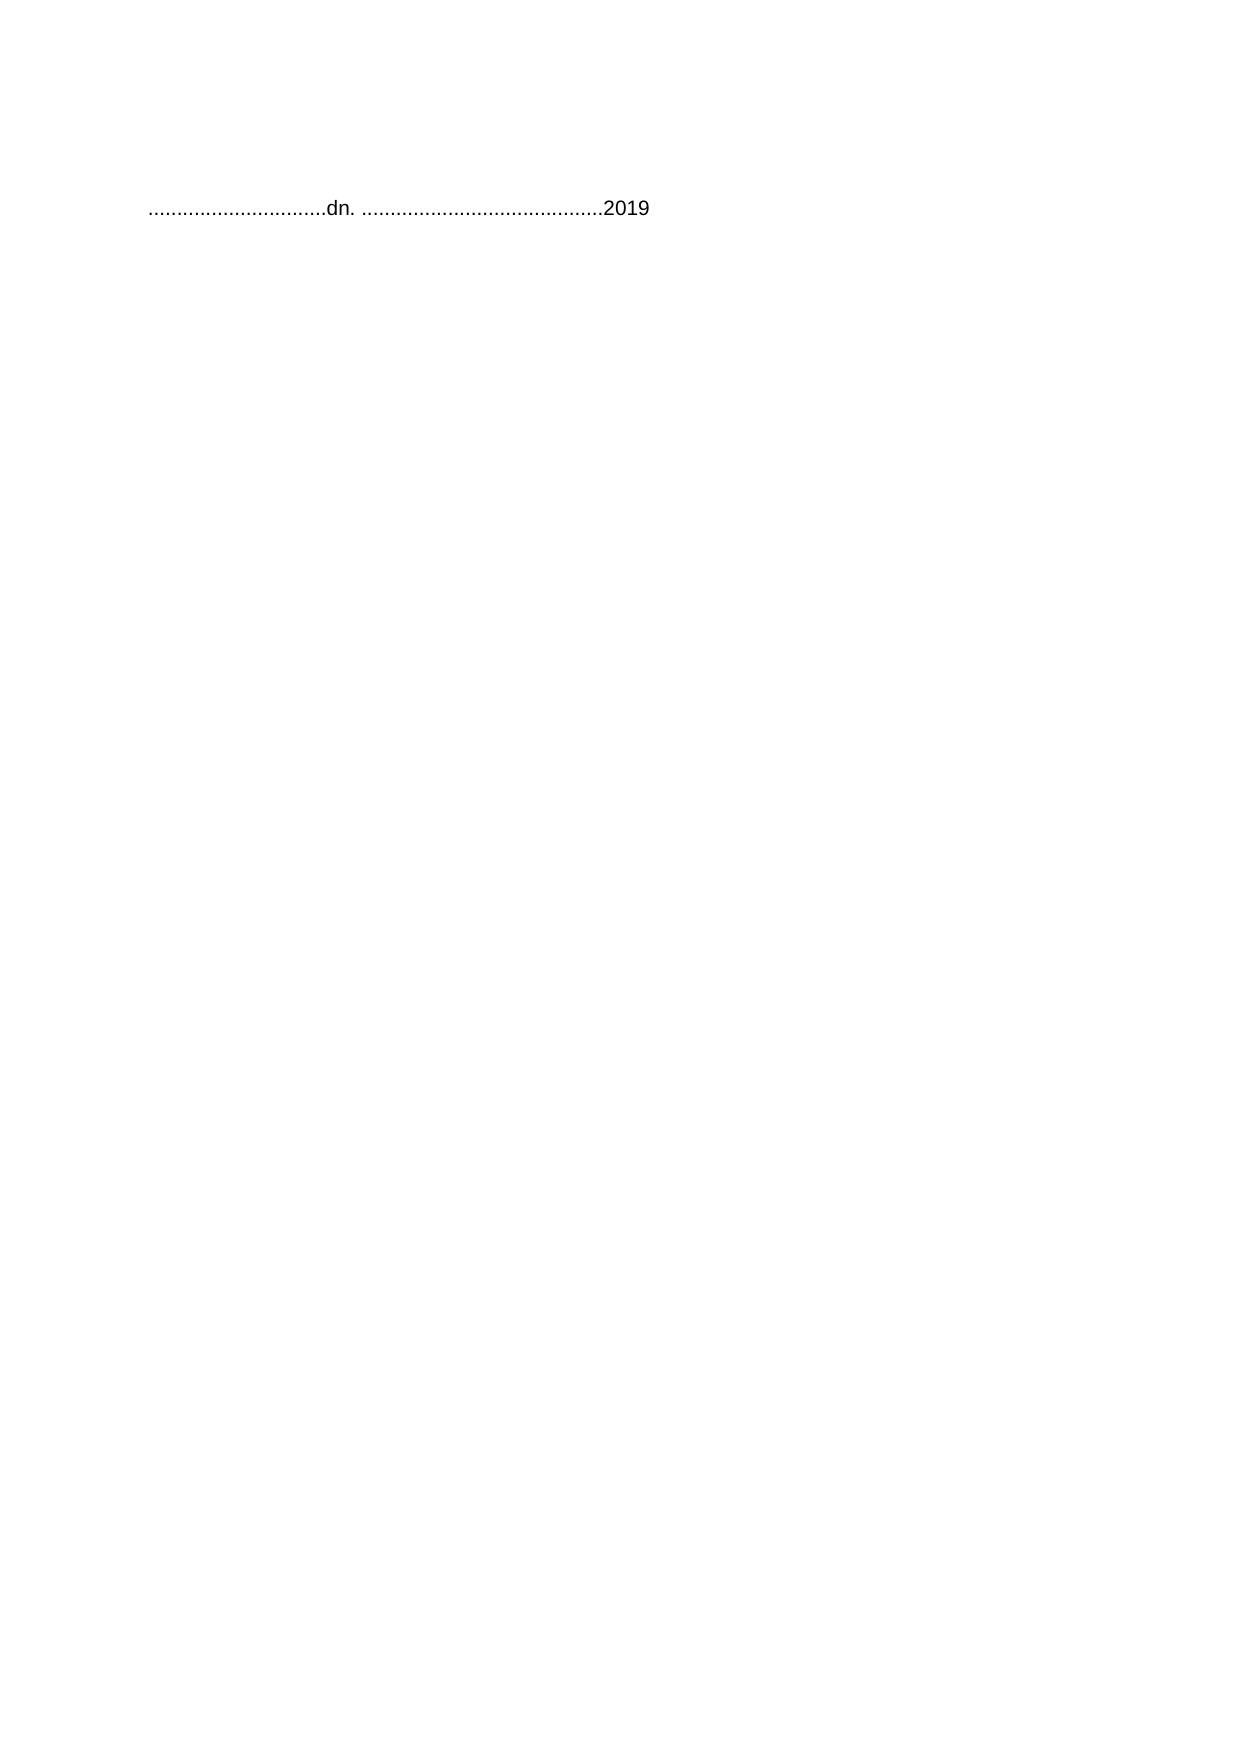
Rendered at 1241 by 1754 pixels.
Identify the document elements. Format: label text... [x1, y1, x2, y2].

text ...............................dn. ..........................................2019 [148, 196, 1093, 220]
